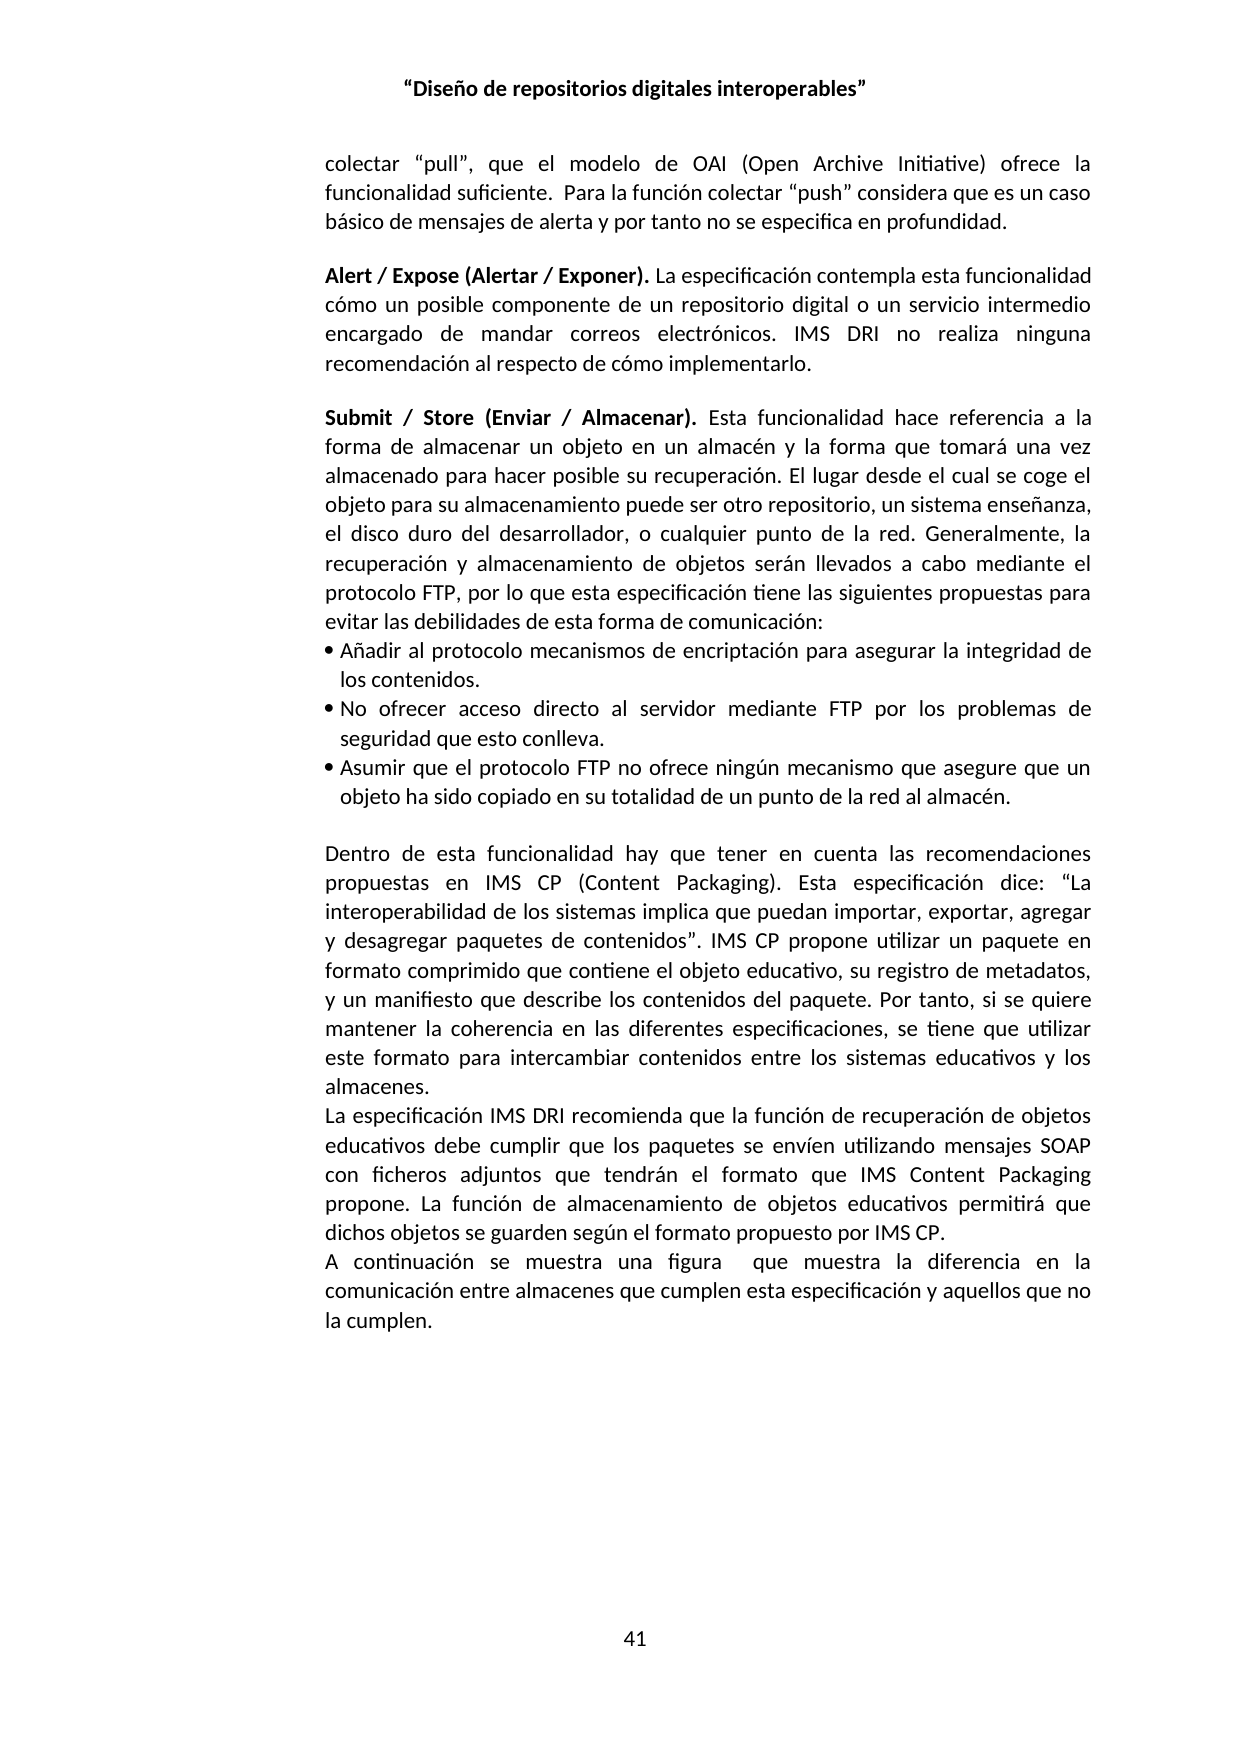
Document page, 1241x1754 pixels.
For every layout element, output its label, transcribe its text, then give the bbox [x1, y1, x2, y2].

list A continuación se muestra una figura que muestra la diferencia en la comunicación entre almacenes que cumplen esta especificación y aquellos que no la cumplen. [325, 1246, 1093, 1334]
list Dentro de esta funcionalidad hay que tener en cuenta las recomendaciones propuestas en IMS CP (Content Packaging). Esta especificación dice: “La interoperabilidad de los sistemas implica que puedan importar, exportar, agregar y desagregar paquetes de contenidos”. IMS CP propone utilizar un paquete en formato comprimido que contiene el objeto educativo, su registro de metadatos, y un manifiesto que describe los contenidos del paquete. Por tanto, si se quiere mantener la coherencia en las diferentes especificaciones, se tiene que utilizar este formato para intercambiar contenidos entre los sistemas educativos y los almacenes. [325, 838, 1093, 1101]
list Añadir al protocolo mecanismos de encriptación para asegurar la integridad de los contenidos. [325, 635, 1093, 693]
list Alert / Expose (Alertar / Exponer). La especificación contempla esta funcionalidad cómo un posible componente de un repositorio digital o un servicio intermedio encargado de mandar correos electrónicos. IMS DRI no realiza ninguna recomendación al respecto de cómo implementarlo. [325, 260, 1093, 377]
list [325, 148, 1093, 235]
list Asumir que el protocolo FTP no ofrece ningún mecanismo que asegure que un objeto ha sido copiado en su totalidad de un punto de la red al almacén. [325, 752, 1093, 810]
list La especificación IMS DRI recomienda que la función de recuperación de objetos educativos debe cumplir que los paquetes se envíen utilizando mensajes SOAP con ficheros adjuntos que tendrán el formato que IMS Content Packaging propone. La función de almacenamiento de objetos educativos permitirá que dichos objetos se guarden según el formato propuesto por IMS CP. [325, 1101, 1093, 1246]
list Submit / Store (Enviar / Almacenar). Esta funcionalidad hace referencia a la forma de almacenar un objeto en un almacén y la forma que tomará una vez almacenado para hacer posible su recuperación. El lugar desde el cual se coge el objeto para su almacenamiento puede ser otro repositorio, un sistema enseñanza, el disco duro del desarrollador, o cualquier punto de la red. Generalmente, la recuperación y almacenamiento de objetos serán llevados a cabo mediante el protocolo FTP, por lo que esta especificación tiene las siguientes propuestas para evitar las debilidades de esta forma de comunicación: [325, 402, 1093, 635]
list No ofrecer acceso directo al servidor mediante FTP por los problemas de seguridad que esto conlleva. [325, 693, 1093, 752]
